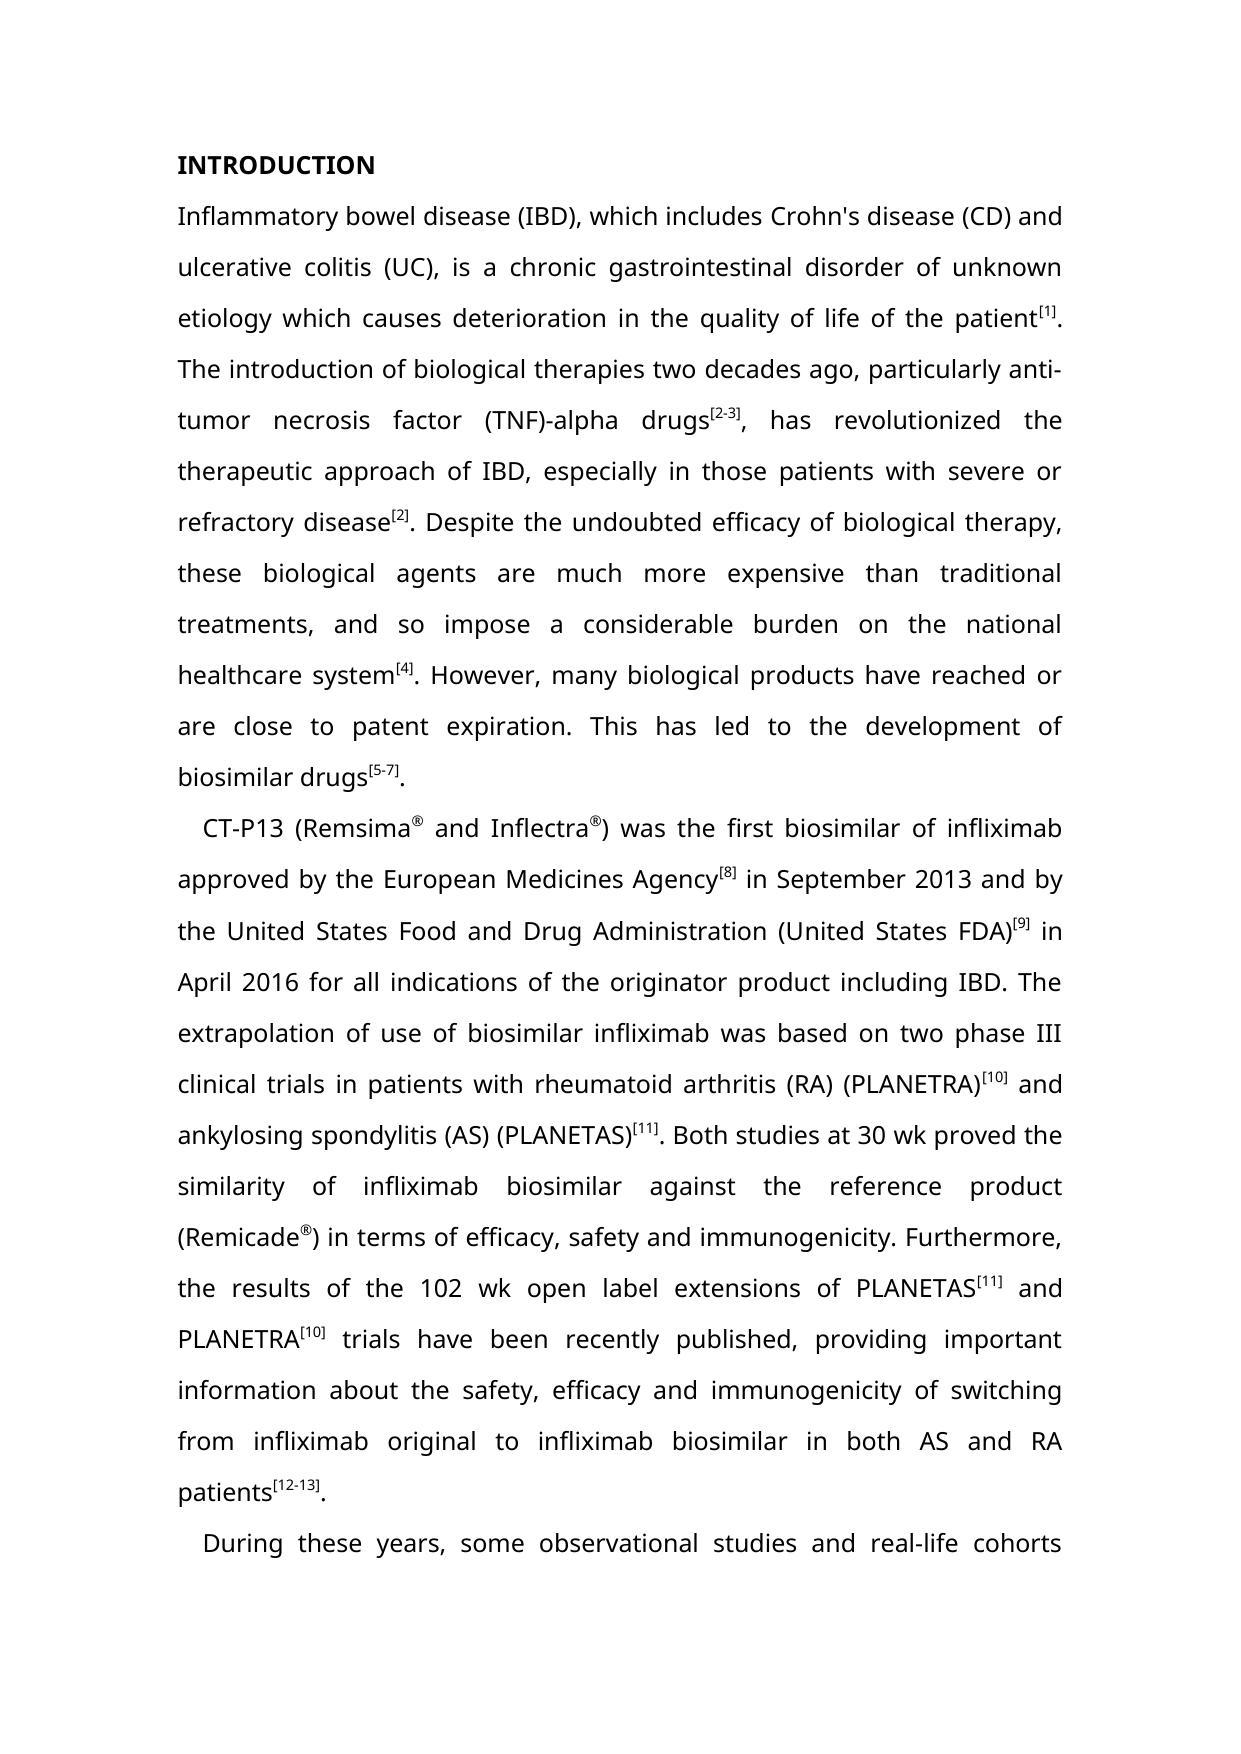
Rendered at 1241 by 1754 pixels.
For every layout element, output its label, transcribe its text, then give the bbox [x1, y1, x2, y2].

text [177, 1526, 1063, 1560]
text CT-P13 (Remsima® and Inflectra®) was the first biosimilar of infliximab approved by the European Medicines Agency[8] in September 2013 and by the United States Food and Drug Administration (United States FDA)[9] in April 2016 for all indications of the originator product including IBD. The extrapolation of use of biosimilar infliximab was based on two phase III clinical trials in patients with rheumatoid arthritis (RA) (PLANETRA)[10] and ankylosing spondylitis (AS) (PLANETAS)[11]. Both studies at 30 wk proved the similarity of infliximab biosimilar against the reference product (Remicade®) in terms of efficacy, safety and immunogenicity. Furthermore, the results of the 102 wk open label extensions of PLANETAS[11] and PLANETRA[10] trials have been recently published, providing important information about the safety, efficacy and immunogenicity of switching from infliximab original to infliximab biosimilar in both AS and RA patients[12-13]. [177, 811, 1063, 1509]
text Inflammatory bowel disease (IBD), which includes Crohn's disease (CD) and ulcerative colitis (UC), is a chronic gastrointestinal disorder of unknown etiology which causes deterioration in the quality of life of the patient[1]. The introduction of biological therapies two decades ago, particularly anti-tumor necrosis factor (TNF)-alpha drugs[2-3], has revolutionized the therapeutic approach of IBD, especially in those patients with severe or refractory disease[2]. Despite the undoubted efficacy of biological therapy, these biological agents are much more expensive than traditional treatments, and so impose a considerable burden on the national healthcare system[4]. However, many biological products have reached or are close to patent expiration. This has led to the development of biosimilar drugs[5-7]. [177, 284, 1063, 794]
text INTRODUCTION [177, 148, 1063, 182]
